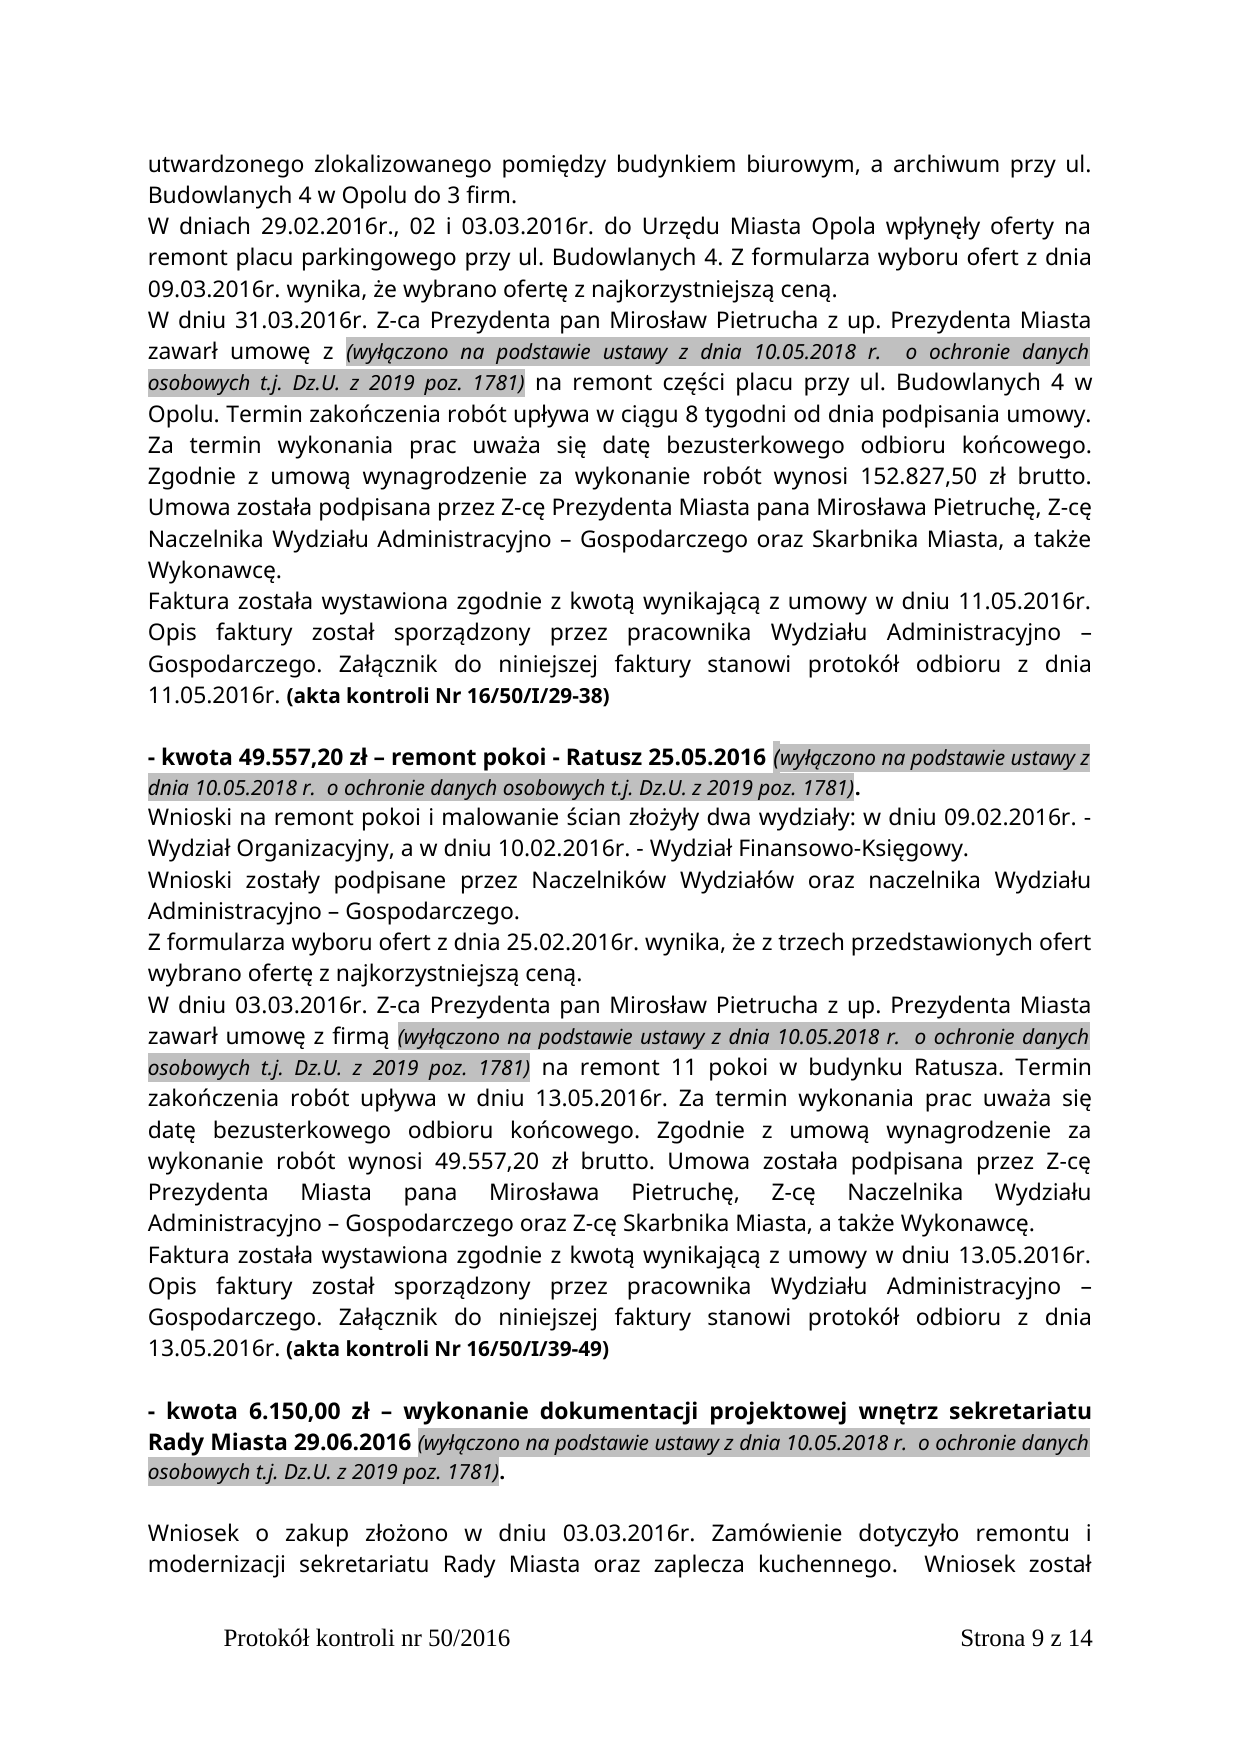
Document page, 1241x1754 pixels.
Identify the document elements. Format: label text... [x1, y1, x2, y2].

text Wnioski zostały podpisane przez Naczelników Wydziałów oraz naczelnika Wydziału Administracyjno – Gospodarczego. [148, 863, 1093, 926]
text - kwota 49.557,20 zł – remont pokoi - Ratusz 25.05.2016 (wyłączono na podstawie ustawy z dnia 10.05.2018 r. o ochronie danych osobowych t.j. Dz.U. z 2019 poz. 1781). [148, 741, 773, 773]
text - kwota 6.150,00 zł – wykonanie dokumentacji projektowej wnętrz sekretariatu Rady Miasta 29.06.2016 (wyłączono na podstawie ustawy z dnia 10.05.2018 r. o ochronie danych osobowych t.j. Dz.U. z 2019 poz. 1781). [148, 1395, 1093, 1486]
text W dniu 03.03.2016r. Z-ca Prezydenta pan Mirosław Pietrucha z up. Prezydenta Miasta zawarł umowę z firmą (wyłączono na podstawie ustawy z dnia 10.05.2018 r. o ochronie danych osobowych t.j. Dz.U. z 2019 poz. 1781) na remont 11 pokoi w budynku Ratusza. Termin zakończenia robót upływa w dniu 13.05.2016r. Za termin wykonania prac uważa się datę bezusterkowego odbioru końcowego. Zgodnie z umową wynagrodzenie za wykonanie robót wynosi 49.557,20 zł brutto. Umowa została podpisana przez Z-cę Prezydenta Miasta pana Mirosława Pietruchę, Z-cę Naczelnika Wydziału Administracyjno – Gospodarczego oraz Z-cę Skarbnika Miasta, a także Wykonawcę. [148, 988, 1093, 1238]
text Z formularza wyboru ofert z dnia 25.02.2016r. wynika, że z trzech przedstawionych ofert wybrano ofertę z najkorzystniejszą ceną. [148, 926, 1093, 988]
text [148, 1517, 1093, 1579]
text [148, 148, 1093, 210]
text Faktura została wystawiona zgodnie z kwotą wynikającą z umowy w dniu 11.05.2016r. Opis faktury został sporządzony przez pracownika Wydziału Administracyjno – Gospodarczego. Załącznik do niniejszej faktury stanowi protokół odbioru z dnia 11.05.2016r. (akta kontroli Nr 16/50/I/29-38) [148, 585, 1093, 710]
text Faktura została wystawiona zgodnie z kwotą wynikającą z umowy w dniu 13.05.2016r. Opis faktury został sporządzony przez pracownika Wydziału Administracyjno – Gospodarczego. Załącznik do niniejszej faktury stanowi protokół odbioru z dnia 13.05.2016r. (akta kontroli Nr 16/50/I/39-49) [148, 1238, 1093, 1363]
text - kwota 49.557,20 zł – remont pokoi - Ratusz 25.05.2016 (wyłączono na podstawie ustawy z dnia 10.05.2018 r. o ochronie danych osobowych t.j. Dz.U. z 2019 poz. 1781). [780, 741, 1093, 801]
text Wnioski na remont pokoi i malowanie ścian złożyły dwa wydziały: w dniu 09.02.2016r. - Wydział Organizacyjny, a w dniu 10.02.2016r. - Wydział Finansowo-Księgowy. [148, 801, 1093, 863]
text W dniu 31.03.2016r. Z-ca Prezydenta pan Mirosław Pietrucha z up. Prezydenta Miasta zawarł umowę z (wyłączono na podstawie ustawy z dnia 10.05.2018 r. o ochronie danych osobowych t.j. Dz.U. z 2019 poz. 1781) na remont części placu przy ul. Budowlanych 4 w Opolu. Termin zakończenia robót upływa w ciągu 8 tygodni od dnia podpisania umowy. Za termin wykonania prac uważa się datę bezusterkowego odbioru końcowego. Zgodnie z umową wynagrodzenie za wykonanie robót wynosi 152.827,50 zł brutto. Umowa została podpisana przez Z-cę Prezydenta Miasta pana Mirosława Pietruchę, Z-cę Naczelnika Wydziału Administracyjno – Gospodarczego oraz Skarbnika Miasta, a także Wykonawcę. [148, 304, 1093, 585]
text W dniach 29.02.2016r., 02 i 03.03.2016r. do Urzędu Miasta Opola wpłynęły oferty na remont placu parkingowego przy ul. Budowlanych 4. Z formularza wyboru ofert z dnia 09.03.2016r. wynika, że wybrano ofertę z najkorzystniejszą ceną. [148, 210, 1093, 304]
